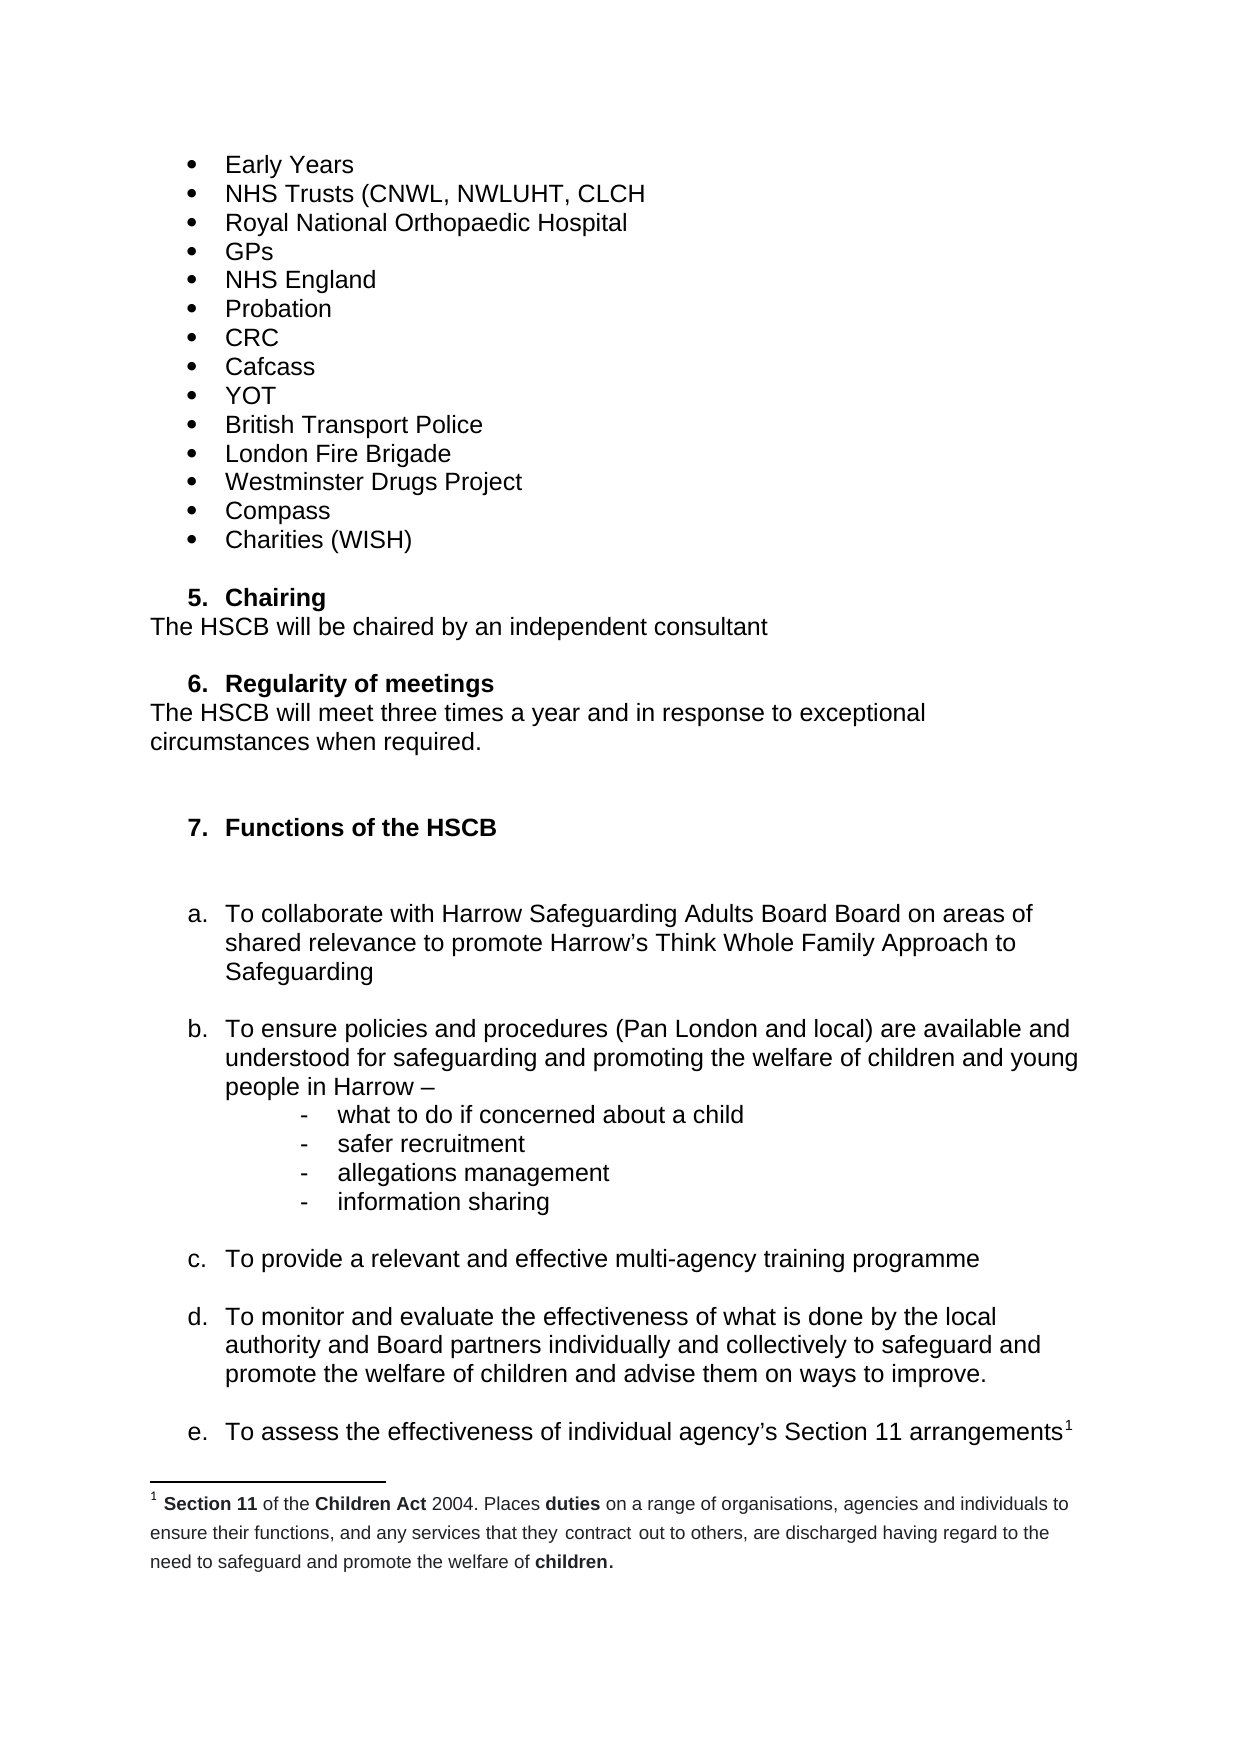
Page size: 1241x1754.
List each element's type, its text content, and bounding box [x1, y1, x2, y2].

list To ensure policies and procedures (Pan London and local) are available and understood for safeguarding and promoting the welfare of children and young people in Harrow – [187, 1014, 1090, 1100]
list safer recruitment [300, 1129, 1090, 1158]
list Westminster Drugs Project [187, 467, 1090, 496]
list allegations management [300, 1158, 1090, 1186]
list what to do if concerned about a child [300, 1100, 1090, 1129]
list Chairing [187, 583, 1090, 611]
list To assess the effectiveness of individual agency’s Section 11 arrangements [187, 1416, 1090, 1445]
list Functions of the HSCB [187, 813, 1090, 841]
text The HSCB will meet three times a year and in response to exceptional circumstances when required. [150, 698, 1090, 755]
list London Fire Brigade [187, 438, 1090, 467]
text promote the welfare of children and advise them on ways to improve. [225, 1359, 1090, 1388]
list GPs [187, 237, 1090, 265]
list British Transport Police [187, 410, 1090, 438]
list Early Years [187, 150, 1090, 179]
list To monitor and evaluate the effectiveness of what is done by the local [187, 1301, 1090, 1330]
list Royal National Orthopaedic Hospital [187, 208, 1090, 237]
list Charities (WISH) [187, 525, 1090, 554]
list NHS Trusts (CNWL, NWLUHT, CLCH [187, 179, 1090, 208]
list To collaborate with Harrow Safeguarding Adults Board Board on areas of shared relevance to promote Harrow’s Think Whole Family Approach to Safeguarding [187, 899, 1090, 985]
text authority and Board partners individually and collectively to safeguard and [225, 1330, 1090, 1359]
list YOT [187, 381, 1090, 410]
list To provide a relevant and effective multi-agency training programme [187, 1244, 1090, 1273]
text The HSCB will be chaired by an independent consultant [150, 611, 1090, 640]
list NHS England [187, 265, 1090, 294]
list Cafcass [187, 352, 1090, 381]
list Regularity of meetings [187, 669, 1090, 698]
list CRC [187, 323, 1090, 352]
list Probation [187, 294, 1090, 323]
list information sharing [300, 1186, 1090, 1215]
list Compass [187, 496, 1090, 525]
